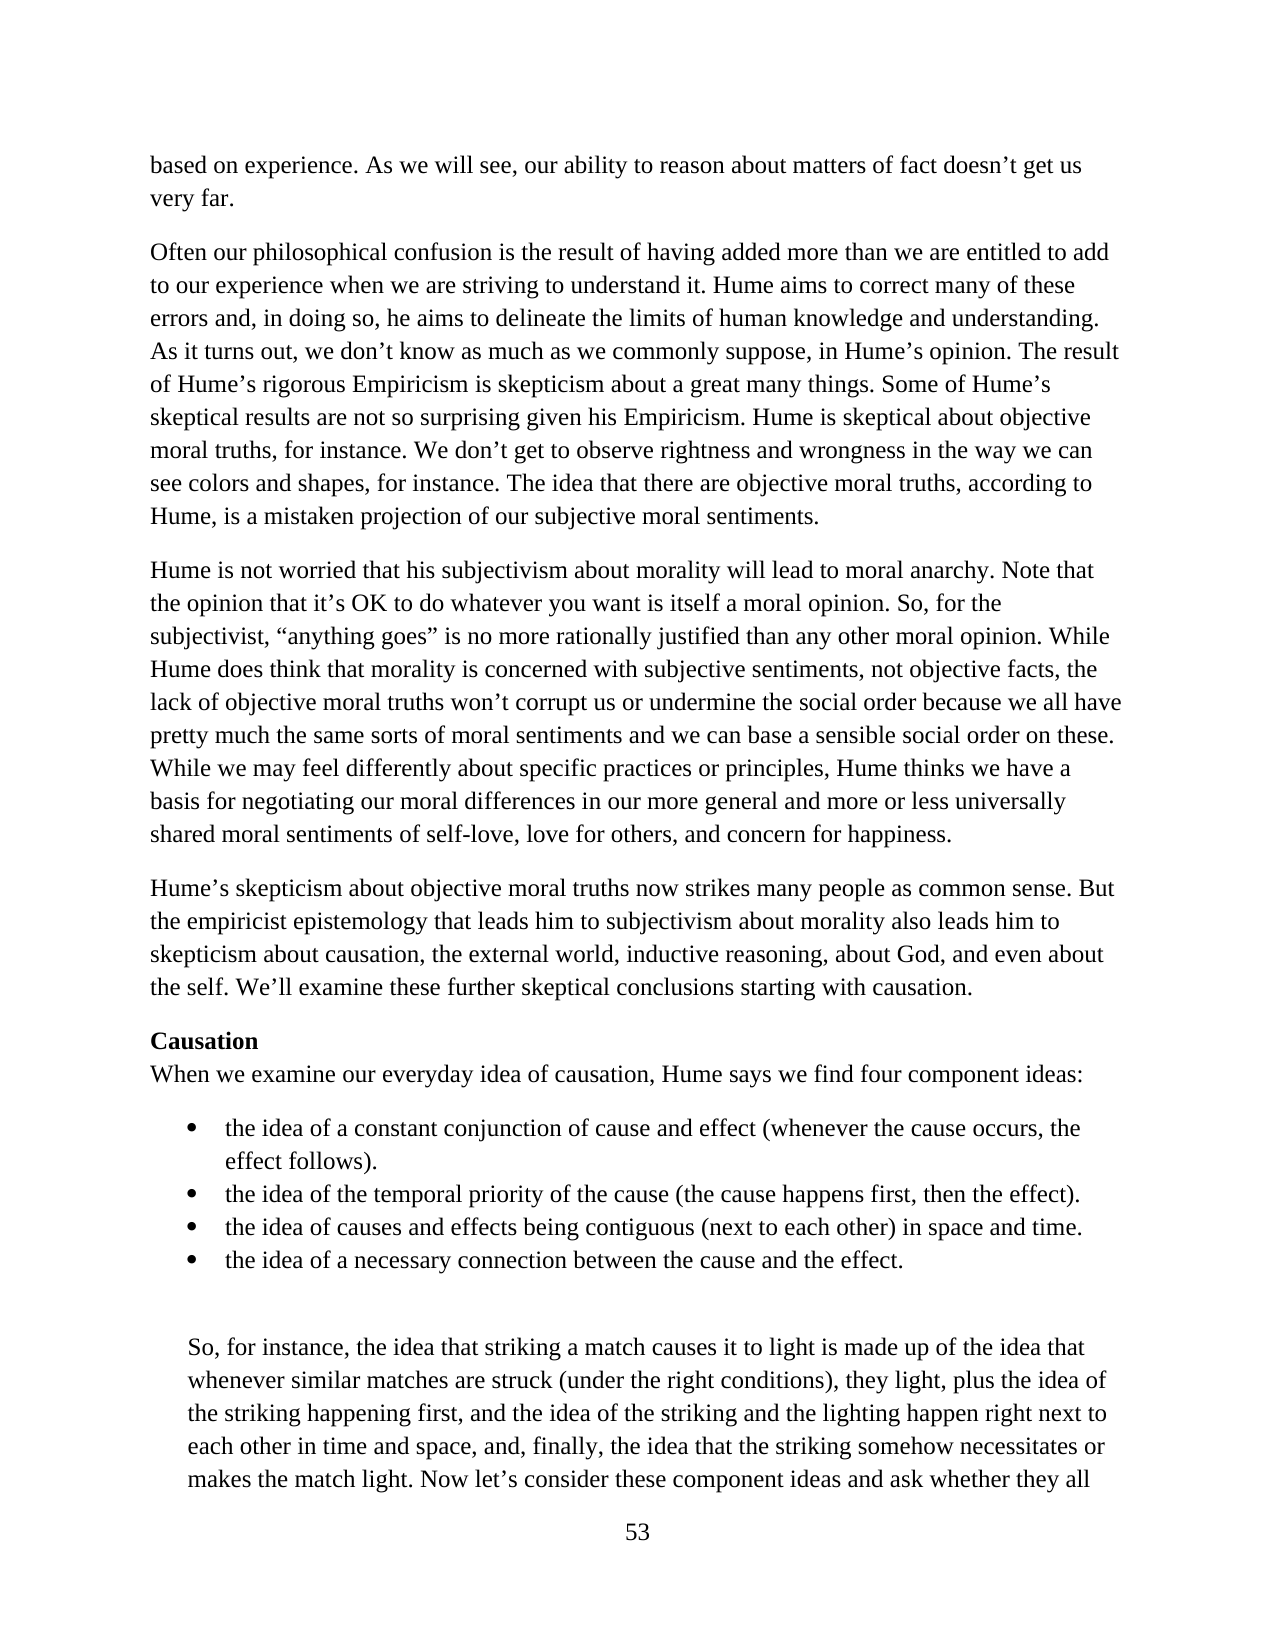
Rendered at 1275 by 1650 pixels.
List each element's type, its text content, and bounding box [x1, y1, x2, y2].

list the idea of a constant conjunction of cause and effect (whenever the cause occurs, the effect follows). [187, 1113, 1125, 1174]
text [150, 150, 1125, 212]
list the idea of causes and effects being contiguous (next to each other) in space and time. [187, 1212, 1125, 1241]
subtitle Causation [150, 1026, 1125, 1054]
list the idea of the temporal priority of the cause (the cause happens first, then the effect). [187, 1179, 1125, 1207]
text Hume’s skepticism about objective moral truths now strikes many people as common sense. But the empiricist epistemology that leads him to subjectivism about morality also leads him to skepticism about causation, the external world, inductive reasoning, about God, and even about the self. We’ll examine these further skeptical conclusions starting with causation. [150, 873, 1125, 1001]
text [187, 1332, 1125, 1492]
text When we examine our everyday idea of causation, Hume says we find four component ideas: [150, 1059, 1125, 1088]
list the idea of a necessary connection between the cause and the effect. [187, 1245, 1125, 1273]
text Hume is not worried that his subjectivism about morality will lead to moral anarchy. Note that the opinion that it’s OK to do whatever you want is itself a moral opinion. So, for the subjectivist, “anything goes” is no more rationally justified than any other moral opinion. While Hume does think that morality is concerned with subjective sentiments, not objective facts, the lack of objective moral truths won’t corrupt us or undermine the social order because we all have pretty much the same sorts of moral sentiments and we can base a sensible social order on these. While we may feel differently about specific practices or principles, Hume thinks we have a basis for negotiating our moral differences in our more general and more or less universally shared moral sentiments of self-love, love for others, and concern for happiness. [150, 555, 1125, 848]
text Often our philosophical confusion is the result of having added more than we are entitled to add to our experience when we are striving to understand it. Hume aims to correct many of these errors and, in doing so, he aims to delineate the limits of human knowledge and understanding. As it turns out, we don’t know as much as we commonly suppose, in Hume’s opinion. The result of Hume’s rigorous Empiricism is skepticism about a great many things. Some of Hume’s skeptical results are not so surprising given his Empiricism. Hume is skeptical about objective moral truths, for instance. We don’t get to observe rightness and wrongness in the way we can see colors and shapes, for instance. The idea that there are objective moral truths, according to Hume, is a mistaken projection of our subjective moral sentiments. [150, 237, 1125, 530]
